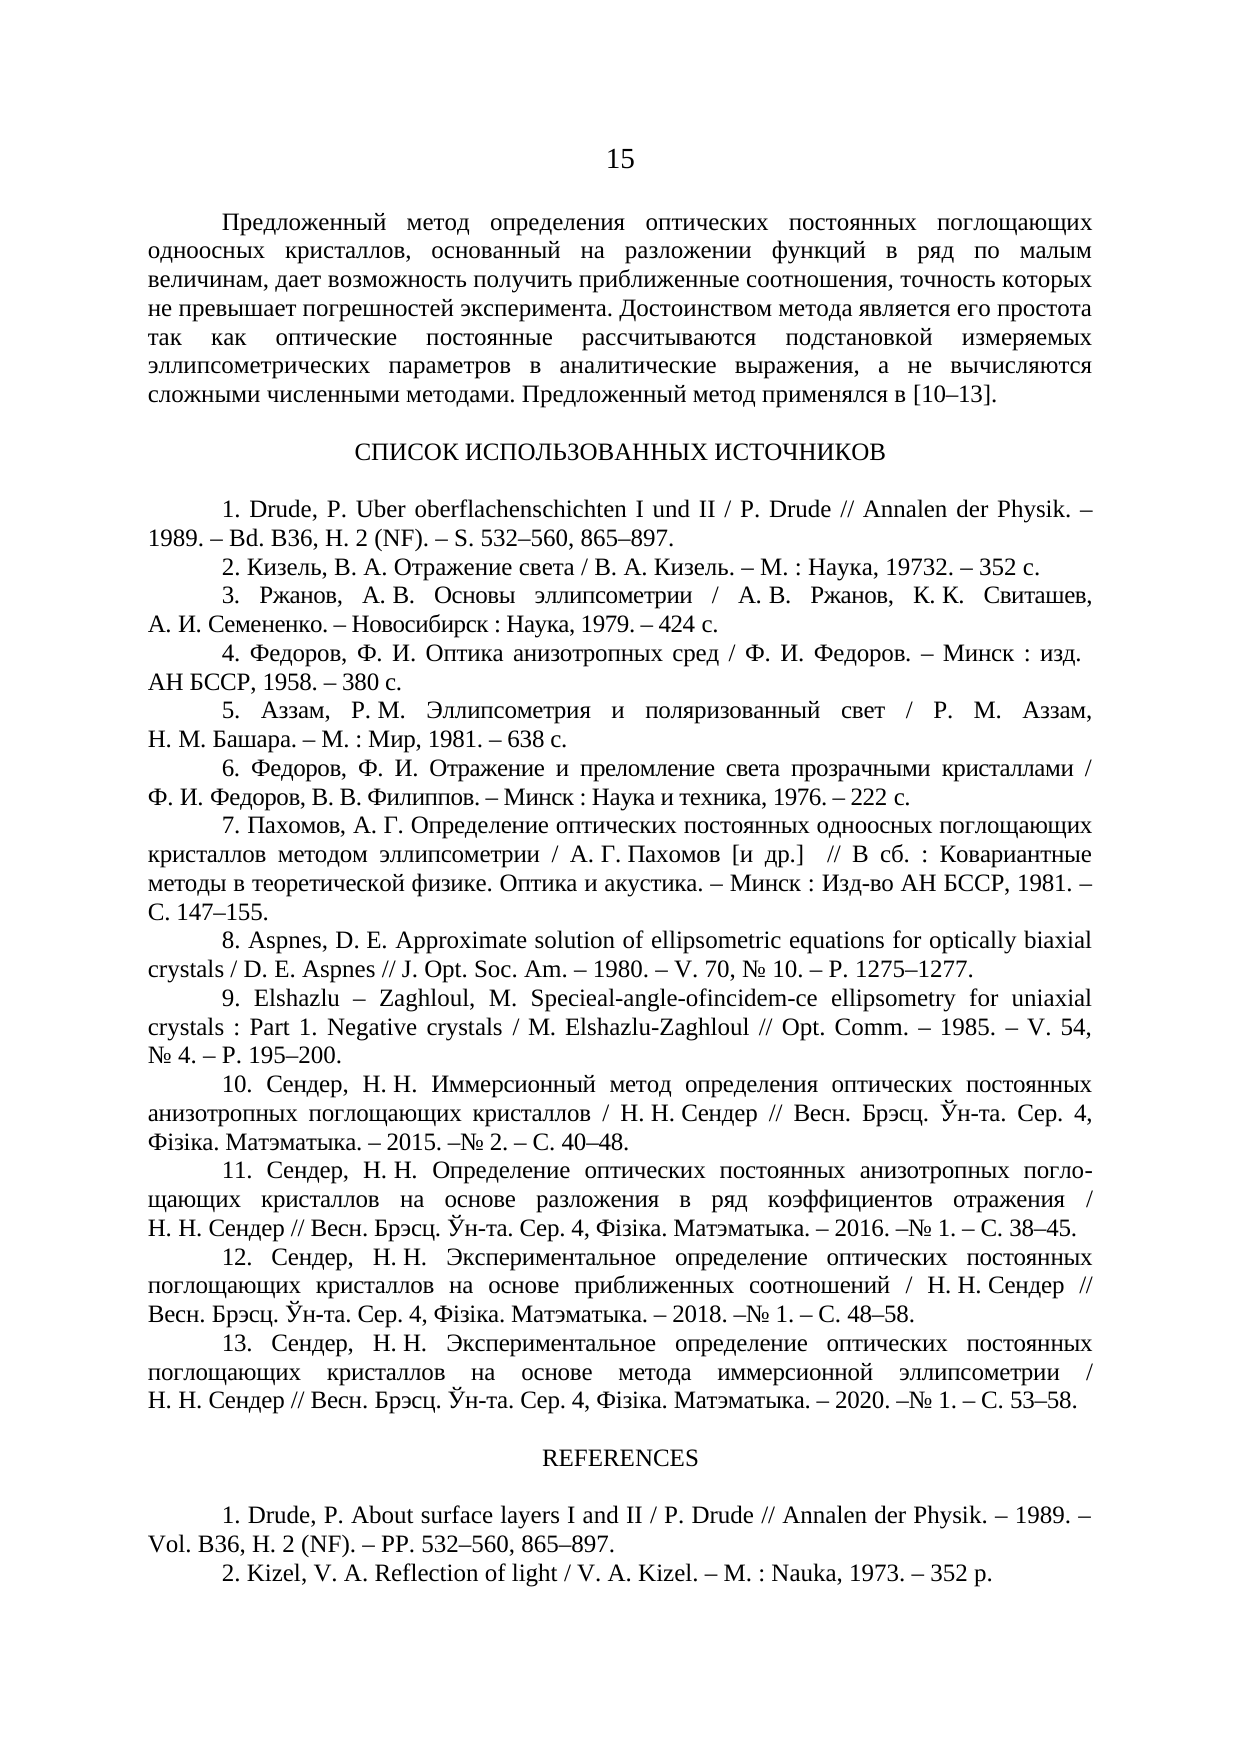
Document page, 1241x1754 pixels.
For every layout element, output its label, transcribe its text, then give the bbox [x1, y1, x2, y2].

text 3. Ржанов, А. В. Основы эллипсометрии / А. В. Ржанов, К. К. Свиташев, А. И. Семененко. – Новосибирск : Наука, 1979. – 424 с. [148, 581, 1093, 638]
text 11. Сендер, Н. Н. Определение оптических постоянных анизотропных поглощающих кристаллов на основе разложения в ряд коэффициентов отражения / Н. Н. Сендер // Весн. Брэсц. Ўн-та. Сер. 4, Фізіка. Матэматыка. – 2016. –№ 1. – С. 38–45. [148, 1156, 1093, 1242]
text 2. Кизель, В. А. Отражение света / В. А. Кизель. – М. : Наука, 19732. – 352 с. [148, 552, 1093, 581]
text 13. Сендер, Н. Н. Экспериментальное определение оптических постоянных поглощающих кристаллов на основе метода иммерсионной эллипсометрии / Н. Н. Сендер // Весн. Брэсц. Ўн-та. Сер. 4, Фізіка. Матэматыка. – 2020. –№ 1. – С. 53–58. [148, 1328, 1093, 1414]
text 4. Федоров, Ф. И. Оптика анизотропных сред / Ф. И. Федоров. – Минск : изд. АН БССР, 1958. – 380 с. [148, 638, 1093, 696]
text СПИСОК ИСПОЛЬЗОВАННЫХ ИСТОЧНИКОВ [148, 437, 1093, 466]
text 10. Сендер, Н. Н. Иммерсионный метод определения оптических постоянных анизотропных поглощающих кристаллов / Н. Н. Сендер // Весн. Брэсц. Ўн-та. Сер. 4, Фізіка. Матэматыка. – 2015. –№ 2. – С. 40–48. [148, 1069, 1093, 1156]
text 8. Aspnes, D. E. Approximate solution of ellipsometric equations for optically biaxial crystals / D. E. Aspnes // J. Opt. Soc. Am. – 1980. – V. 70, № 10. – P. 1275–1277. [148, 926, 1093, 983]
text REFERENCES [148, 1443, 1093, 1472]
text 2. Kizel, V. A. Reflection of light / V. A. Kizel. – M. : Nauka, 1973. – 352 p. [148, 1558, 1093, 1587]
text 12. Сендер, Н. Н. Экспериментальное определение оптических постоянных поглощающих кристаллов на основе приближенных соотношений / Н. Н. Сендер // Весн. Брэсц. Ўн-та. Сер. 4, Фізіка. Матэматыка. – 2018. –№ 1. – С. 48–58. [148, 1242, 1093, 1328]
text 9. Elshazlu – Zaghloul, M. Specieal-angle-ofincidem-ce ellipsometry for uniaxial crystals : Part 1. Negative crystals / M. Elshazlu-Zaghloul // Opt. Comm. – 1985. – V. 54, № 4. – P. 195–200. [148, 983, 1093, 1069]
text 7. Пахомов, А. Г. Определение оптических постоянных одноосных поглощающих кристаллов методом эллипсометрии / А. Г. Пахомов [и др.] // В сб. : Ковариантные методы в теоретической физике. Оптика и акустика. – Минск : Изд-во АН БССР, 1981. – С. 147–155. [148, 811, 1093, 926]
text 5. Аззам, Р. М. Эллипсометрия и поляризованный свет / Р. М. Аззам, Н. М. Башара. – М. : Мир, 1981. – 638 с. [148, 696, 1093, 753]
text 1. Drude, P. About surface layers I and II / P. Drude // Annalen der Physik. – 1989. – Vol. B36, H. 2 (NF). – PP. 532–560, 865–897. [148, 1501, 1093, 1558]
text 1. Drude, P. Uber oberflachenschichten I und II / P. Drude // Annalen der Physik. – 1989. – Bd. B36, H. 2 (NF). – S. 532–560, 865–897. [148, 494, 1093, 552]
text 6. Федоров, Ф. И. Отражение и преломление света прозрачными кристаллами / Ф. И. Федоров, В. В. Филиппов. – Минск : Наука и техника, 1976. – 222 с. [148, 753, 1093, 811]
text Предложенный метод определения оптических постоянных поглощающих одноосных кристаллов, основанный на разложении функций в ряд по малым величинам, дает возможность получить приближенные соотношения, точность которых не превышает погрешностей эксперимента. Достоинством метода является его простота так как оптические постоянные рассчитываются подстановкой измеряемых эллипсометрических параметров в аналитические выражения, а не вычисляются сложными численными методами. Предложенный метод применялся в [10–13]. [148, 207, 1093, 408]
